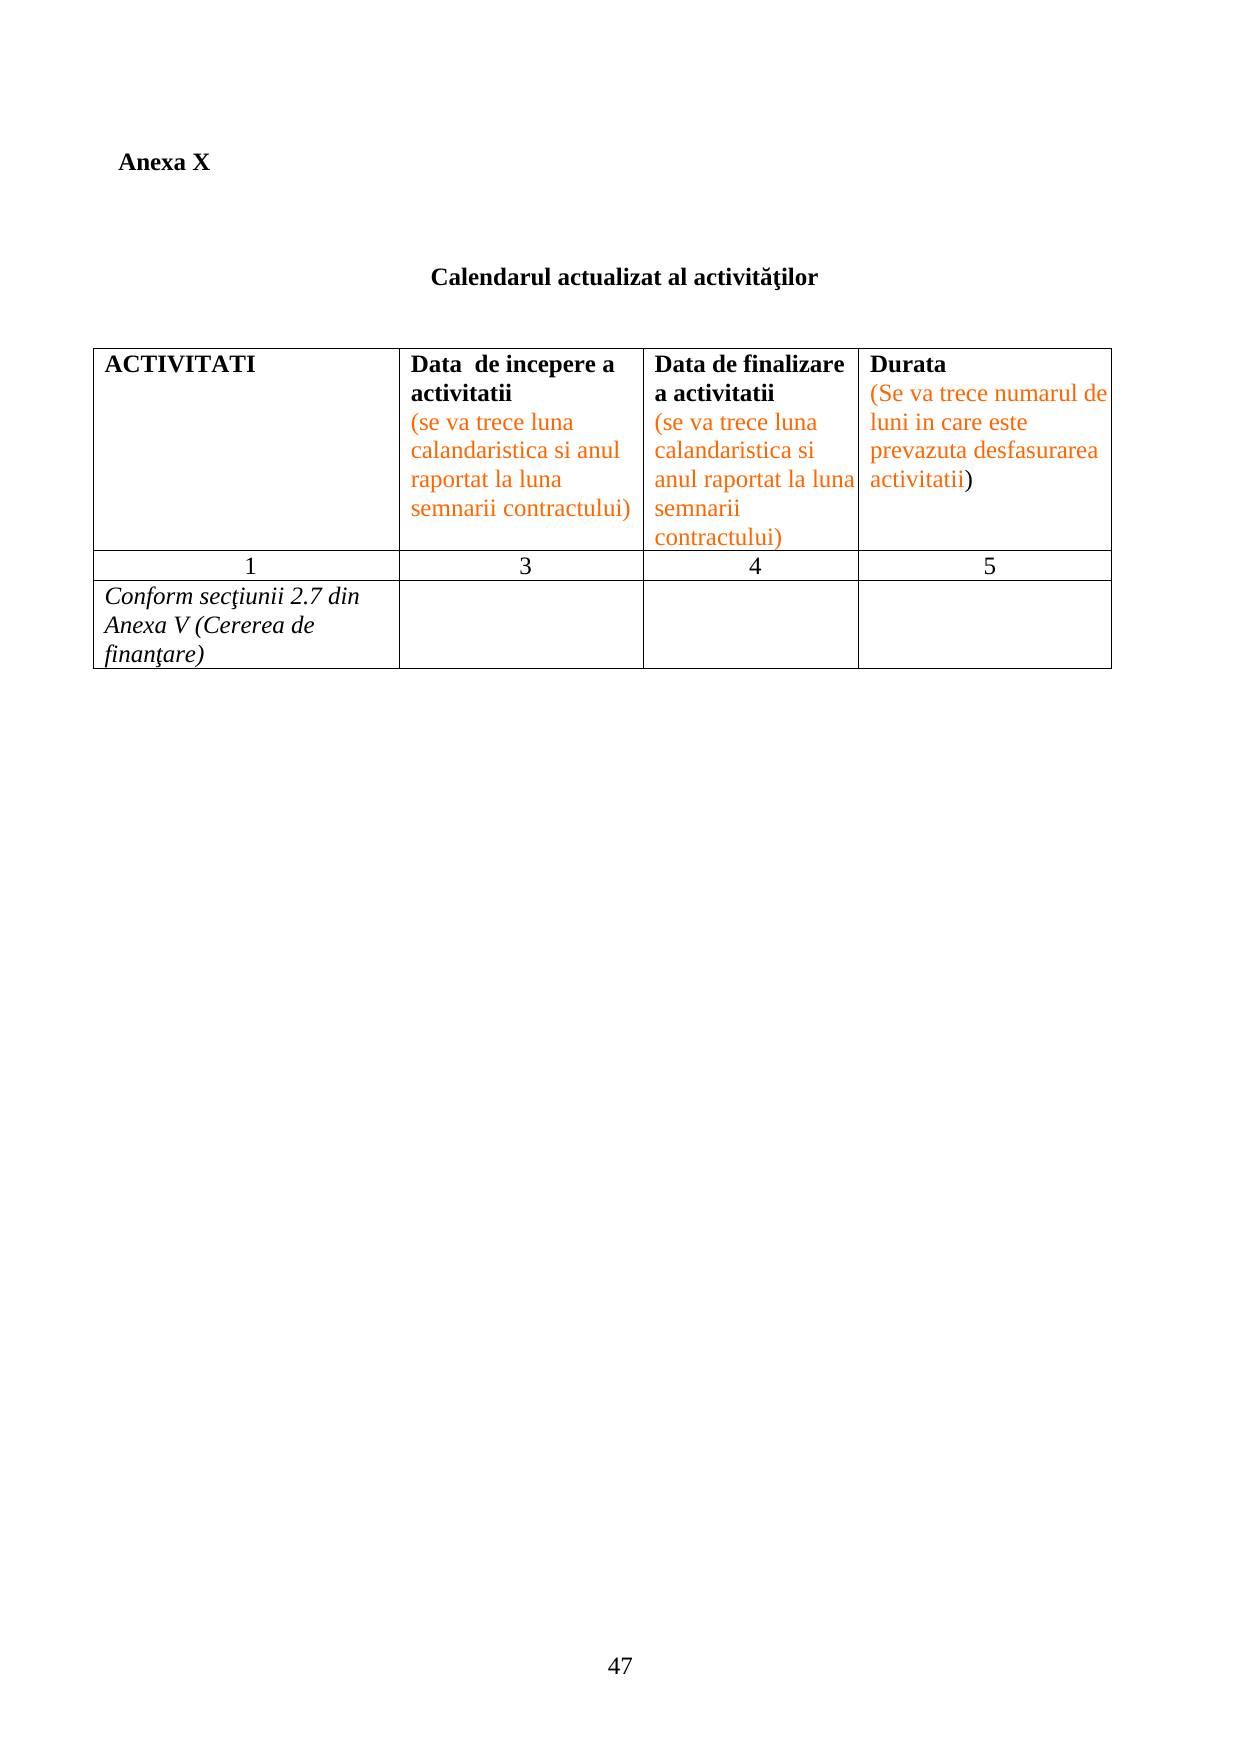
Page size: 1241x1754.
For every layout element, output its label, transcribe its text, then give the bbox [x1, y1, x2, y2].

table_cell [859, 581, 1111, 667]
table_header Durata (Se va trece numarul de luni in care este prevazuta desfasurarea activitatii) [859, 349, 1111, 550]
table_cell 3 [400, 551, 643, 580]
table_header Data de finalizare a activitatii (se va trece luna calandaristica si anul raportat la luna semnarii contractului) [644, 349, 858, 550]
text Calendarul actualizat al activităţilor [118, 262, 1131, 291]
table_header ACTIVITATI [94, 349, 399, 550]
table_cell 5 [859, 551, 1111, 580]
table_header Data de incepere a activitatii (se va trece luna calandaristica si anul raportat la luna semnarii contractului) [400, 349, 643, 550]
table_cell Conform secţiunii 2.7 din Anexa V (Cererea de finanţare) [94, 581, 399, 667]
table_cell 4 [644, 551, 858, 580]
table_cell 1 [94, 551, 399, 580]
table_cell [644, 581, 858, 667]
text Anexa X [118, 147, 1131, 176]
table_cell [400, 581, 643, 667]
